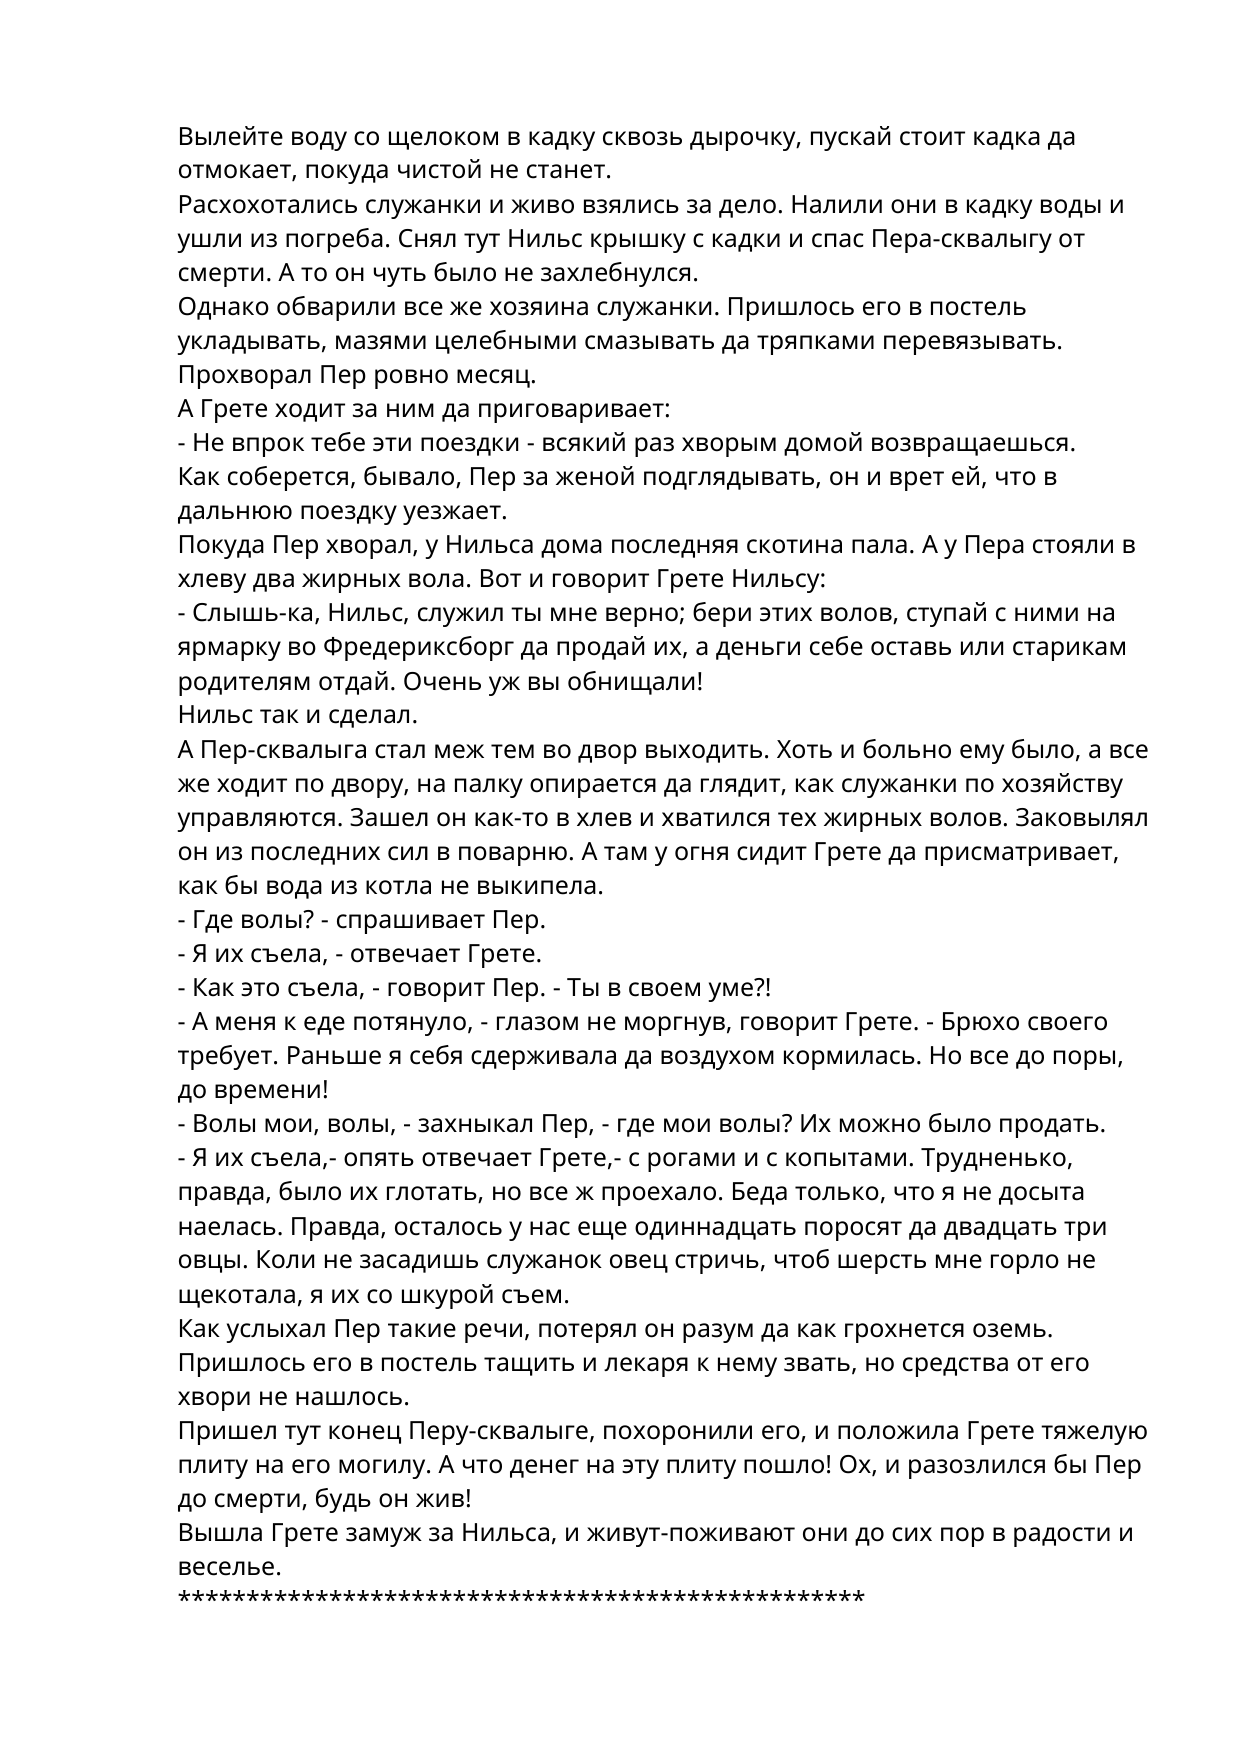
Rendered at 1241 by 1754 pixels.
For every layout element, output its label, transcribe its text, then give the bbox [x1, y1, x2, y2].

text ************************************************** [177, 1583, 1152, 1617]
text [177, 118, 1152, 1583]
